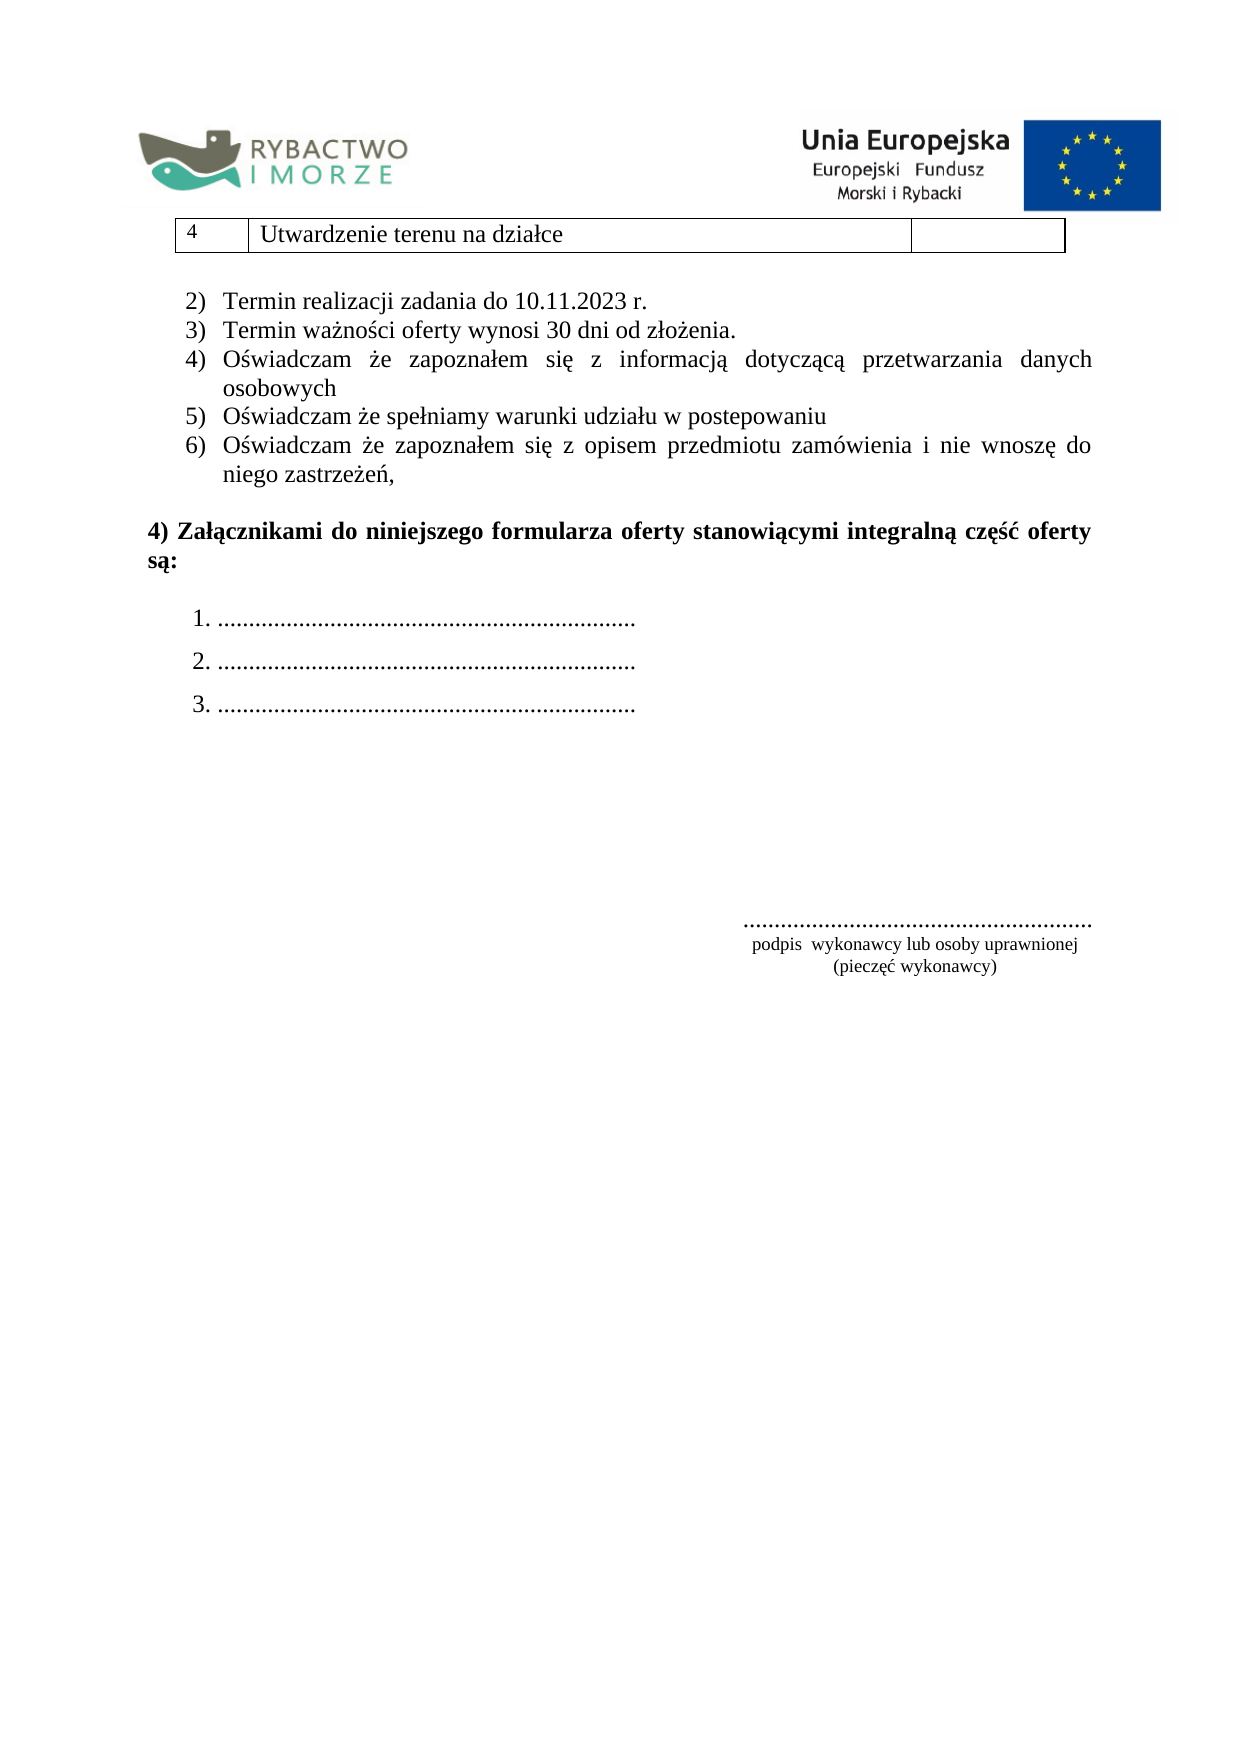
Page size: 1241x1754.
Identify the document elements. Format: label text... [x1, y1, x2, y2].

list Oświadczam że spełniamy warunki udziału w postepowaniu [185, 401, 1093, 430]
text 2. ................................................................... [192, 646, 1093, 674]
text (pieczęć wykonawcy) [738, 955, 1093, 976]
list Termin ważności oferty wynosi 30 dni od złożenia. [185, 315, 1093, 344]
picture [121, 108, 429, 208]
table_cell 4 [176, 219, 248, 252]
text 4) Załącznikami do niniejszego formularza oferty stanowiącymi integralną część oferty są: [148, 516, 1093, 574]
picture [798, 108, 1180, 223]
text ........................................................ [148, 904, 1093, 933]
text podpis wykonawcy lub osoby uprawnionej [738, 933, 1093, 955]
list Termin realizacji zadania do 10.11.2023 r. [185, 286, 1093, 315]
text 1. ................................................................... [192, 603, 1093, 631]
table_cell [912, 219, 1064, 252]
table_cell Utwardzenie terenu na działce [249, 219, 911, 252]
list Oświadczam że zapoznałem się z informacją dotyczącą przetwarzania danych osobowych [185, 344, 1093, 401]
text 3. ................................................................... [192, 689, 1093, 718]
list Oświadczam że zapoznałem się z opisem przedmiotu zamówienia i nie wnoszę do niego zastrzeżeń, [185, 430, 1093, 488]
